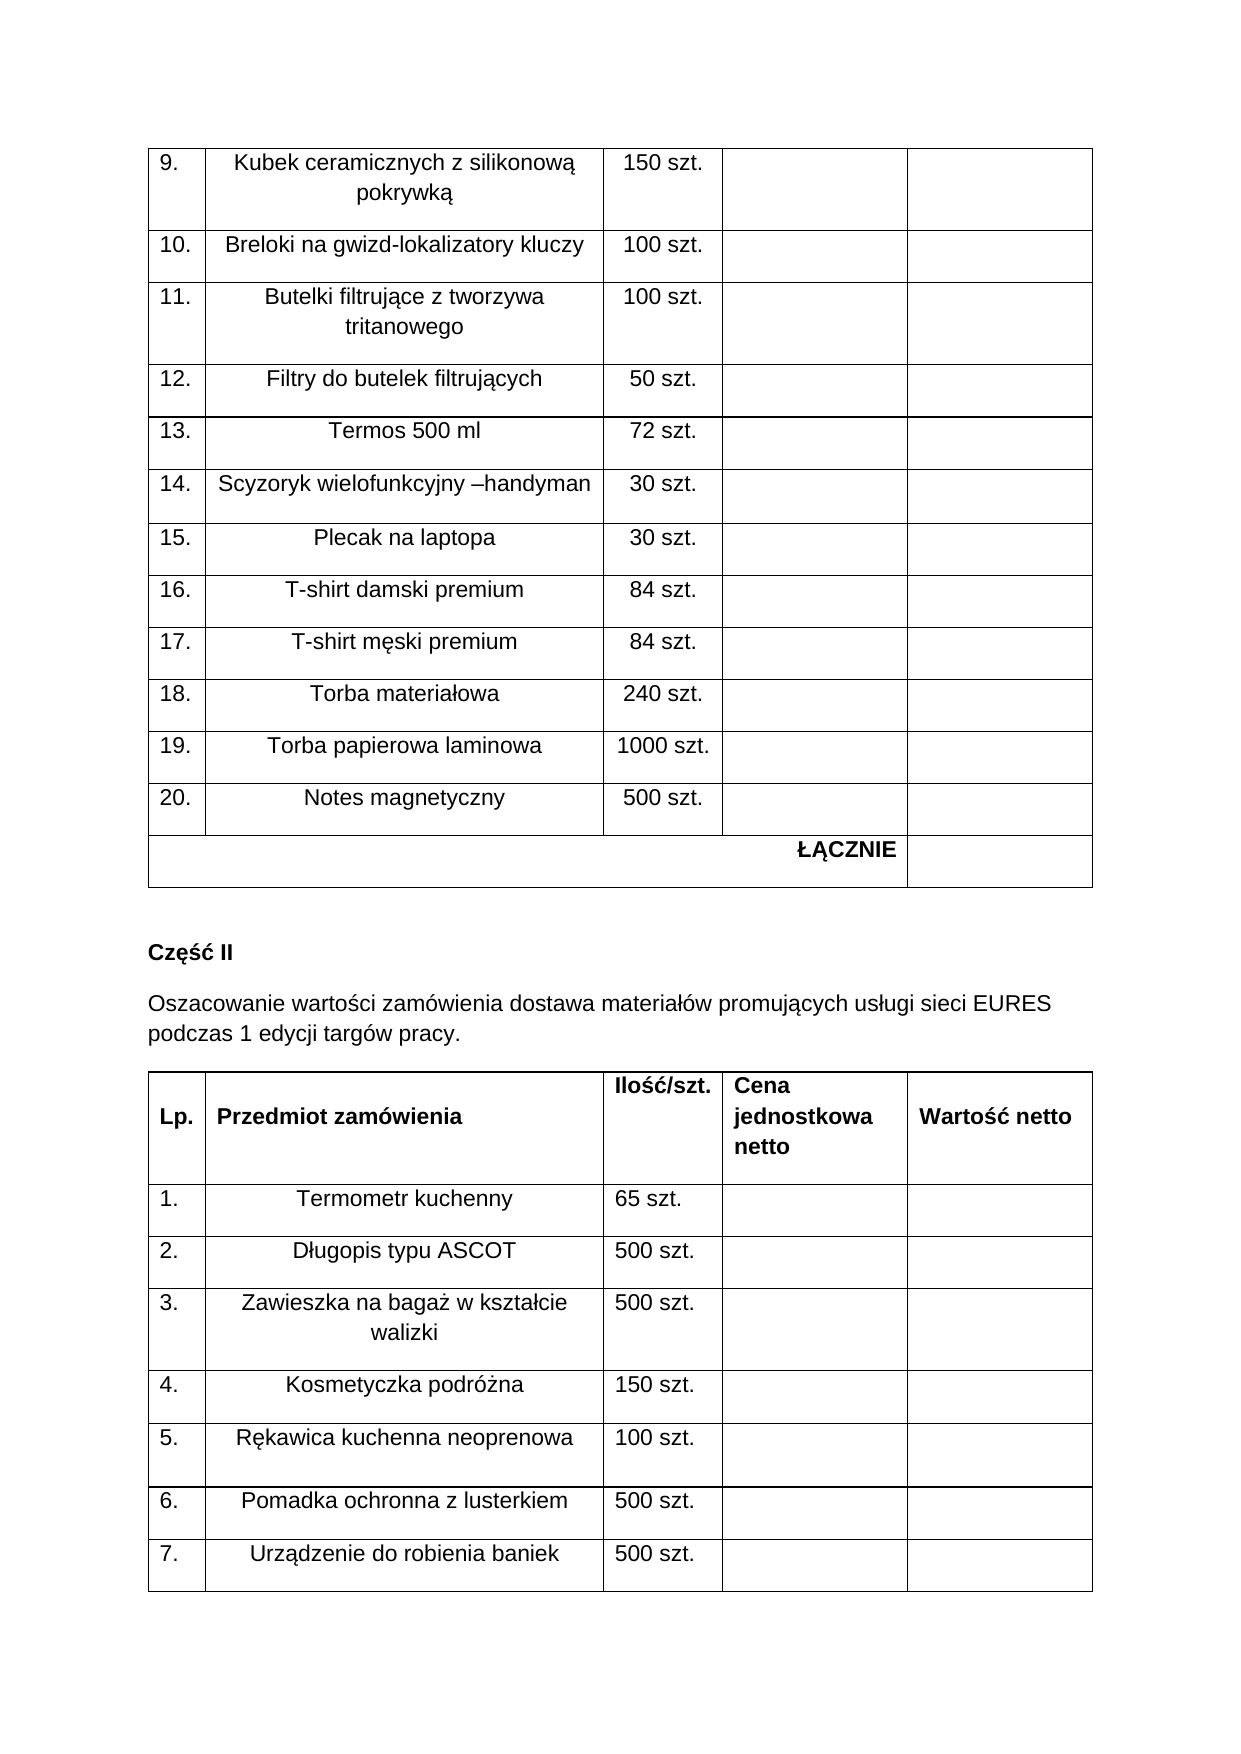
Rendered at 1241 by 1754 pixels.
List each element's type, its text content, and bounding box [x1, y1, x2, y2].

table_cell [723, 1185, 907, 1236]
table_cell 150 szt. [604, 149, 722, 230]
table_cell Termometr kuchenny [206, 1185, 603, 1236]
table_cell [908, 1237, 1092, 1288]
table_cell 1000 szt. [604, 732, 722, 783]
table_cell 14. [149, 470, 205, 522]
table_cell 17. [149, 628, 205, 679]
table_cell 1. [149, 1185, 205, 1236]
table_cell [723, 470, 907, 522]
table_cell 15. [149, 524, 205, 574]
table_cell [206, 1540, 603, 1591]
table_cell 16. [149, 576, 205, 627]
table_cell [723, 149, 907, 230]
table_header Wartość netto [908, 1073, 1092, 1184]
table_cell 6. [149, 1488, 205, 1538]
table_cell 2. [149, 1237, 205, 1288]
table_cell Termos 500 ml [206, 418, 603, 468]
table_cell [723, 1424, 907, 1486]
table_cell Torba papierowa laminowa [206, 732, 603, 783]
table_cell 500 szt. [604, 1289, 722, 1370]
table_cell 84 szt. [604, 576, 722, 627]
table_cell 72 szt. [604, 418, 722, 468]
table_cell [723, 732, 907, 783]
table_cell [908, 1488, 1092, 1538]
table_cell [723, 784, 907, 835]
table_header Lp. [149, 1073, 205, 1184]
table_cell [723, 231, 907, 282]
table_cell Breloki na gwizd-lokalizatory kluczy [206, 231, 603, 282]
table_cell 12. [149, 365, 205, 416]
table_cell [908, 283, 1092, 364]
table_cell [723, 283, 907, 364]
table_header Przedmiot zamówienia [206, 1073, 603, 1184]
table_cell [908, 628, 1092, 679]
table_cell T-shirt męski premium [206, 628, 603, 679]
table_cell [723, 1488, 907, 1538]
table_cell T-shirt damski premium [206, 576, 603, 627]
table_cell Kubek ceramicznych z silikonową pokrywką [206, 149, 603, 230]
table_cell [908, 1289, 1092, 1370]
table_cell [723, 1289, 907, 1370]
table_cell Torba materiałowa [206, 680, 603, 731]
table_cell [723, 628, 907, 679]
table_cell Scyzoryk wielofunkcyjny –handyman [206, 470, 603, 522]
table_header Cena jednostkowa netto [723, 1073, 907, 1184]
table_cell 5. [149, 1424, 205, 1486]
table_cell [723, 576, 907, 627]
table_cell [723, 365, 907, 416]
table_cell 13. [149, 418, 205, 468]
text Oszacowanie wartości zamówienia dostawa materiałów promujących usługi sieci EURES podczas 1 edycji targów pracy. [148, 990, 1093, 1047]
table_cell [723, 418, 907, 468]
table_cell 20. [149, 784, 205, 835]
table_cell [908, 231, 1092, 282]
table_cell Zawieszka na bagaż w kształcie walizki [206, 1289, 603, 1370]
table_cell 500 szt. [604, 1540, 722, 1591]
table_cell 240 szt. [604, 680, 722, 731]
table_cell ŁĄCZNIE [149, 836, 907, 887]
table_cell [723, 1371, 907, 1422]
table_cell Filtry do butelek filtrujących [206, 365, 603, 416]
table_cell 4. [149, 1371, 205, 1422]
table_cell 30 szt. [604, 524, 722, 574]
table_cell 100 szt. [604, 231, 722, 282]
table_cell 11. [149, 283, 205, 364]
table_cell 19. [149, 732, 205, 783]
table_cell 65 szt. [604, 1185, 722, 1236]
table_cell 100 szt. [604, 1424, 722, 1486]
table_header Ilość/szt. [604, 1073, 722, 1184]
table_cell 9. [149, 149, 205, 230]
table_cell [908, 1540, 1092, 1591]
table_cell [723, 1237, 907, 1288]
table_cell Kosmetyczka podróżna [206, 1371, 603, 1422]
table_cell [908, 524, 1092, 574]
table_cell [908, 470, 1092, 522]
table_cell [908, 418, 1092, 468]
table_cell Pomadka ochronna z lusterkiem [206, 1488, 603, 1538]
table_cell Butelki filtrujące z tworzywa tritanowego [206, 283, 603, 364]
text Część II [148, 939, 1093, 965]
table_cell [908, 836, 1092, 887]
table_cell 500 szt. [604, 784, 722, 835]
table_cell 84 szt. [604, 628, 722, 679]
table_cell 7. [149, 1540, 205, 1591]
table_cell 100 szt. [604, 283, 722, 364]
table_cell [723, 680, 907, 731]
table_cell 30 szt. [604, 470, 722, 522]
table_cell 18. [149, 680, 205, 731]
table_cell Plecak na laptopa [206, 524, 603, 574]
table_cell [723, 1540, 907, 1591]
table_cell 50 szt. [604, 365, 722, 416]
table_cell [908, 365, 1092, 416]
table_cell 500 szt. [604, 1488, 722, 1538]
table_cell [908, 1185, 1092, 1236]
table_cell 150 szt. [604, 1371, 722, 1422]
table_cell [908, 1424, 1092, 1486]
table_cell [908, 784, 1092, 835]
table_cell [723, 524, 907, 574]
table_cell [908, 576, 1092, 627]
table_cell [908, 680, 1092, 731]
table_cell [908, 149, 1092, 230]
table_cell Długopis typu ASCOT [206, 1237, 603, 1288]
table_cell 500 szt. [604, 1237, 722, 1288]
table_cell 10. [149, 231, 205, 282]
table_cell Notes magnetyczny [206, 784, 603, 835]
table_cell Rękawica kuchenna neoprenowa [206, 1424, 603, 1486]
table_cell [908, 732, 1092, 783]
table_cell [908, 1371, 1092, 1422]
table_cell 3. [149, 1289, 205, 1370]
